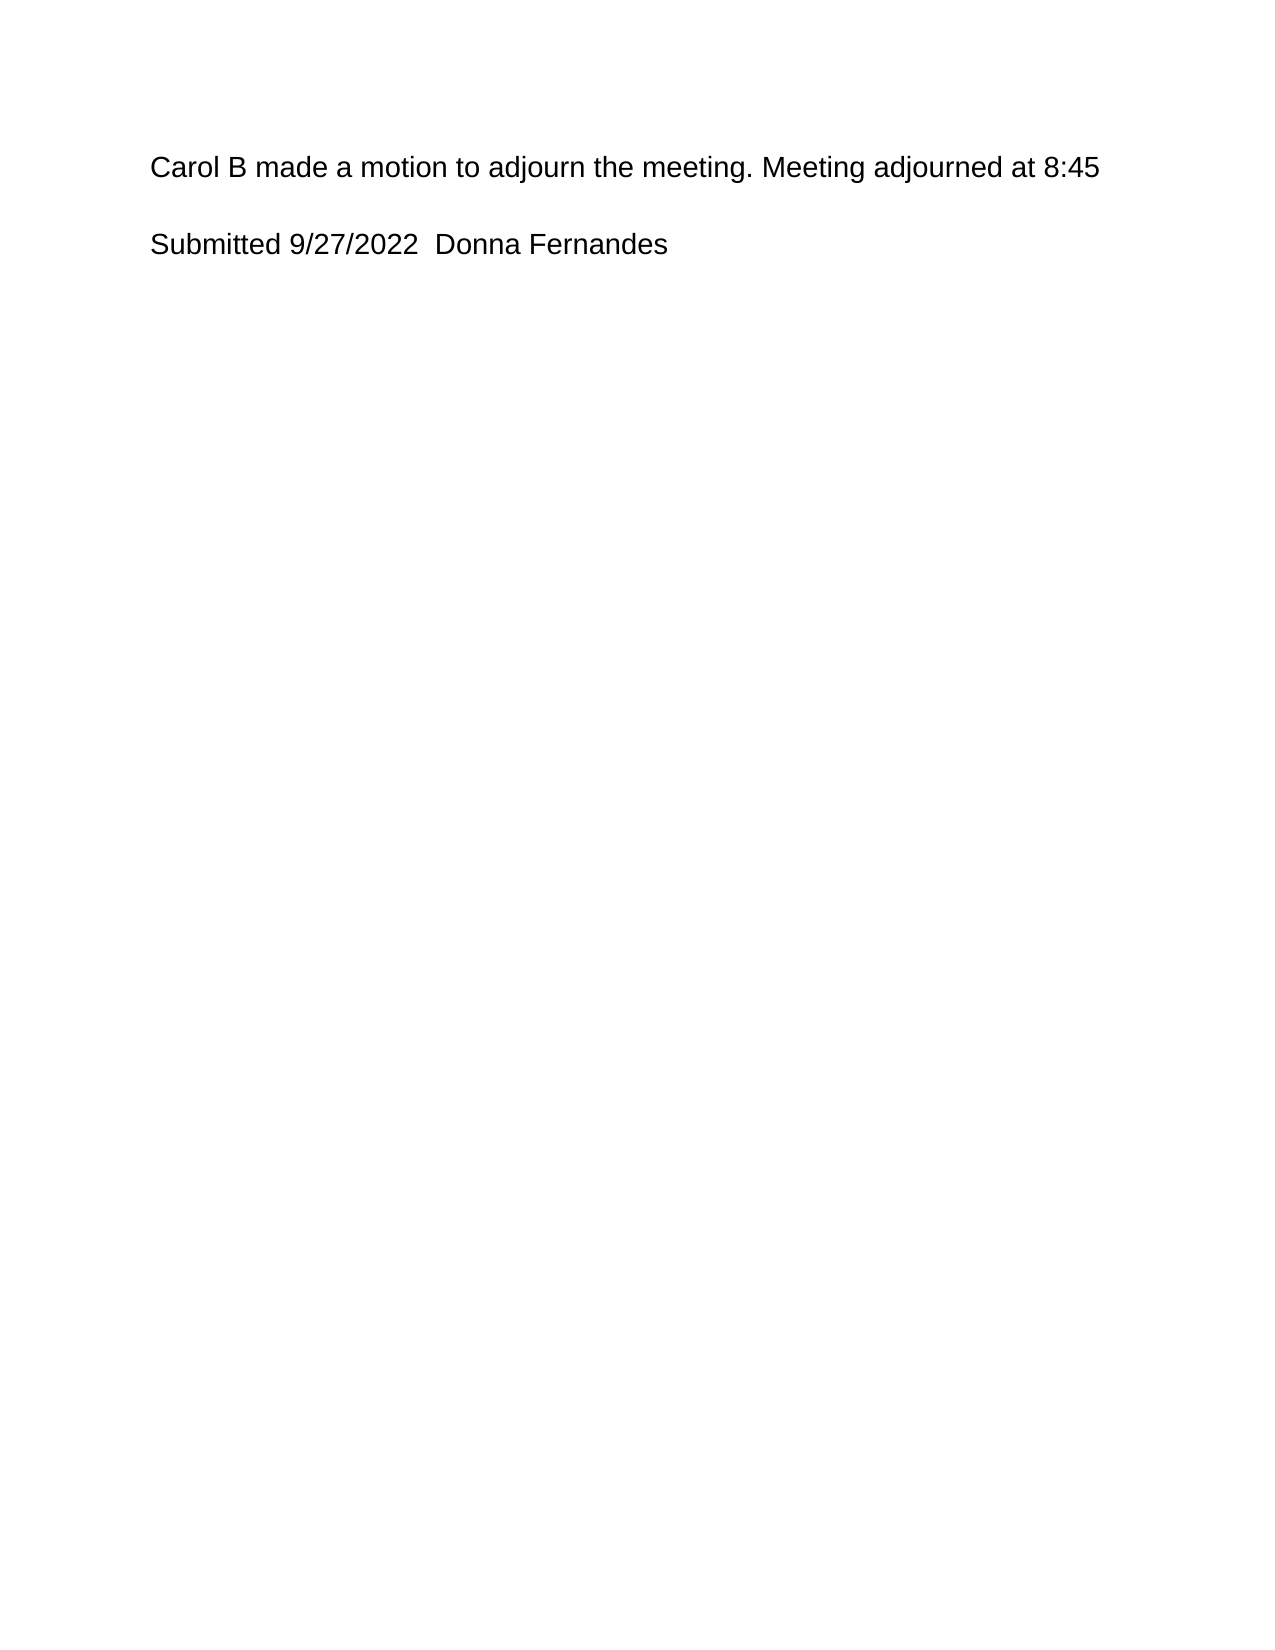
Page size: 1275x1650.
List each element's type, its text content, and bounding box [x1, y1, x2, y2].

text Submitted 9/27/2022 Donna Fernandes [150, 227, 1125, 261]
text Carol B made a motion to adjourn the meeting. Meeting adjourned at 8:45 [150, 150, 1125, 183]
